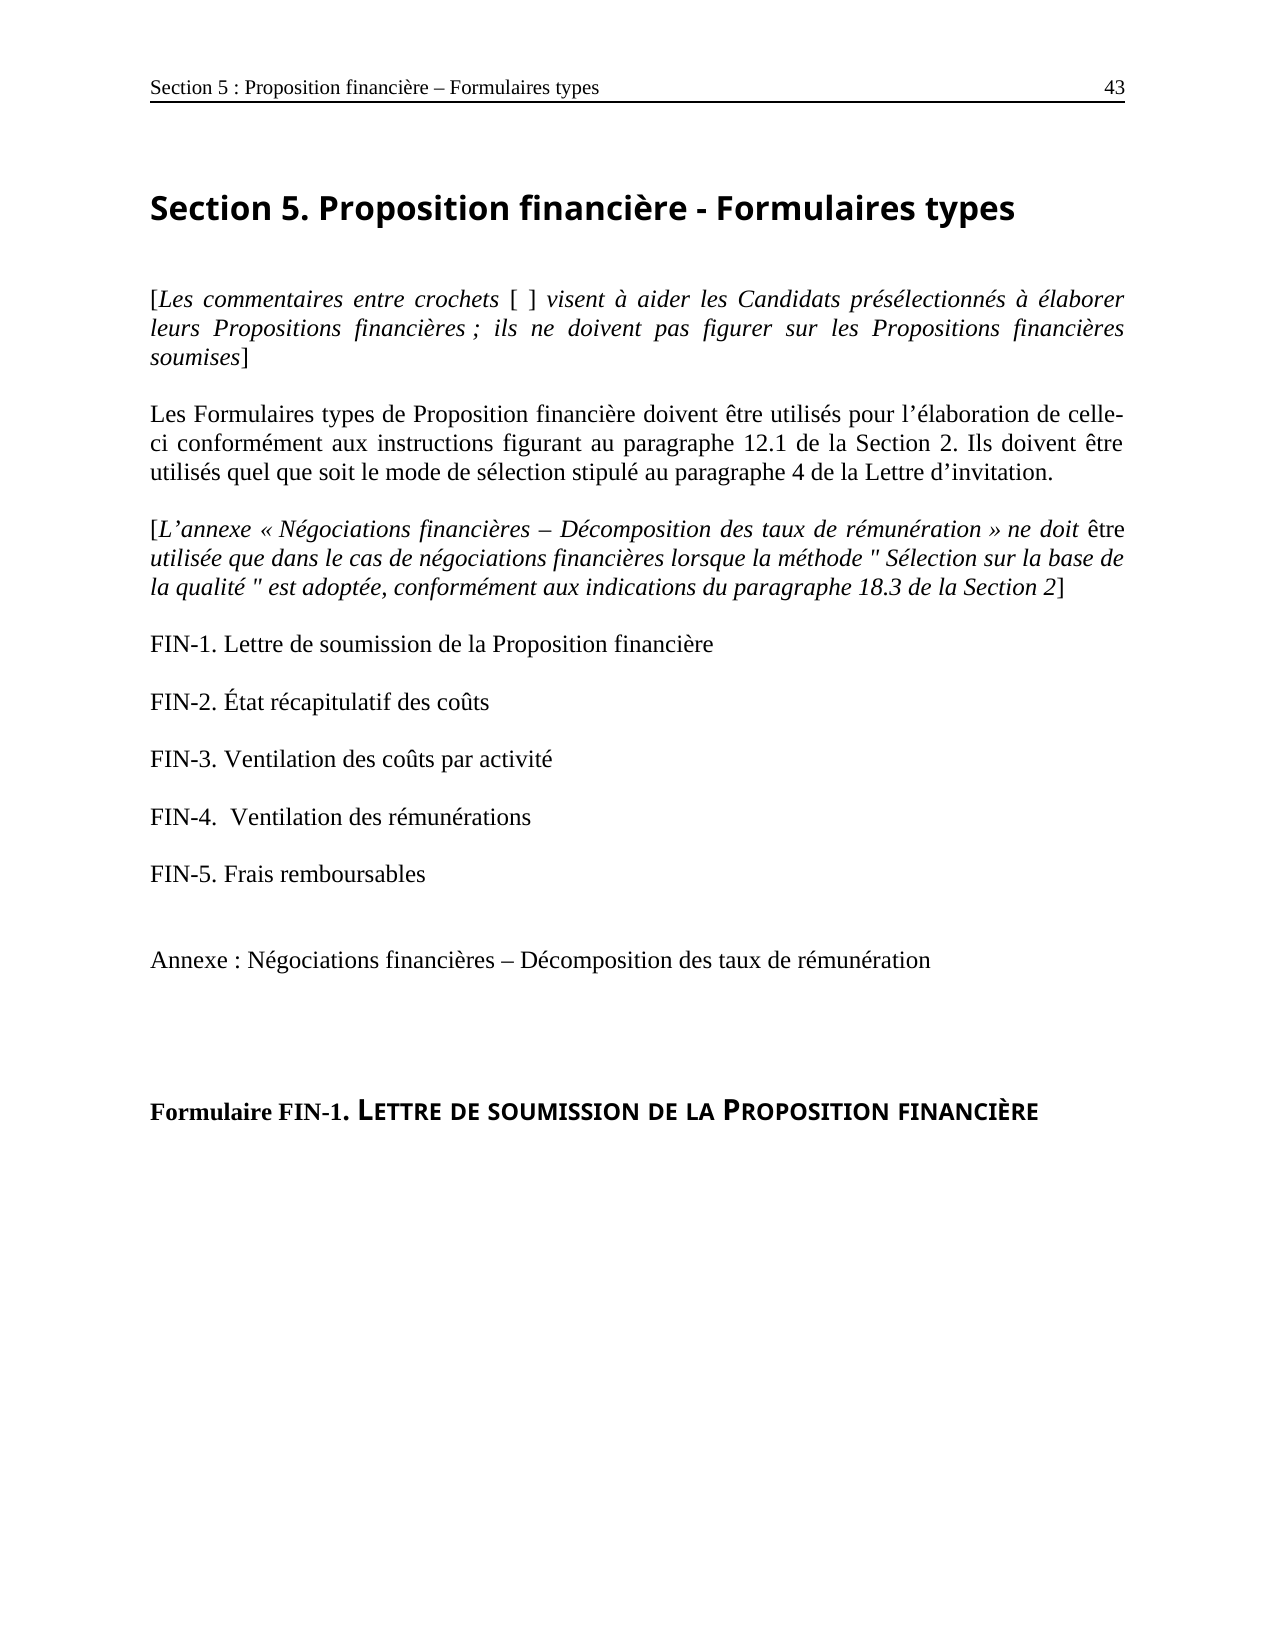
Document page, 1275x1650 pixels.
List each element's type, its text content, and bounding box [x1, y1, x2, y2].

text FIN-5. Frais remboursables [150, 859, 1125, 888]
text Formulaire FIN-1. Lettre de soumission de la Proposition financière [150, 1089, 1125, 1129]
text [Les commentaires entre crochets [ ] visent à aider les Candidats présélectionnés à élaborer leurs Propositions financières ; ils ne doivent pas figurer sur les Propositions financières soumises] [150, 284, 1125, 371]
text FIN-1. Lettre de soumission de la Proposition financière [150, 629, 1125, 658]
text FIN-2. État récapitulatif des coûts [150, 687, 1125, 716]
text FIN-4. Ventilation des rémunérations [150, 802, 1125, 831]
text FIN-3. Ventilation des coûts par activité [150, 744, 1125, 773]
text Annexe : Négociations financières – Décomposition des taux de rémunération [150, 946, 1125, 974]
subtitle Section 5. Proposition financière - Formulaires types [150, 185, 1125, 231]
text Les Formulaires types de Proposition financière doivent être utilisés pour l’élaboration de celle-ci conformément aux instructions figurant au paragraphe 12.1 de la Section 2. Ils doivent être utilisés quel que soit le mode de sélection stipulé au paragraphe 4 de la Lettre d’invitation. [150, 399, 1125, 486]
text [L’annexe « Négociations financières – Décomposition des taux de rémunération » ne doit être utilisée que dans le cas de négociations financières lorsque la méthode " Sélection sur la base de la qualité " est adoptée, conformément aux indications du paragraphe 18.3 de la Section 2] [150, 514, 1125, 601]
